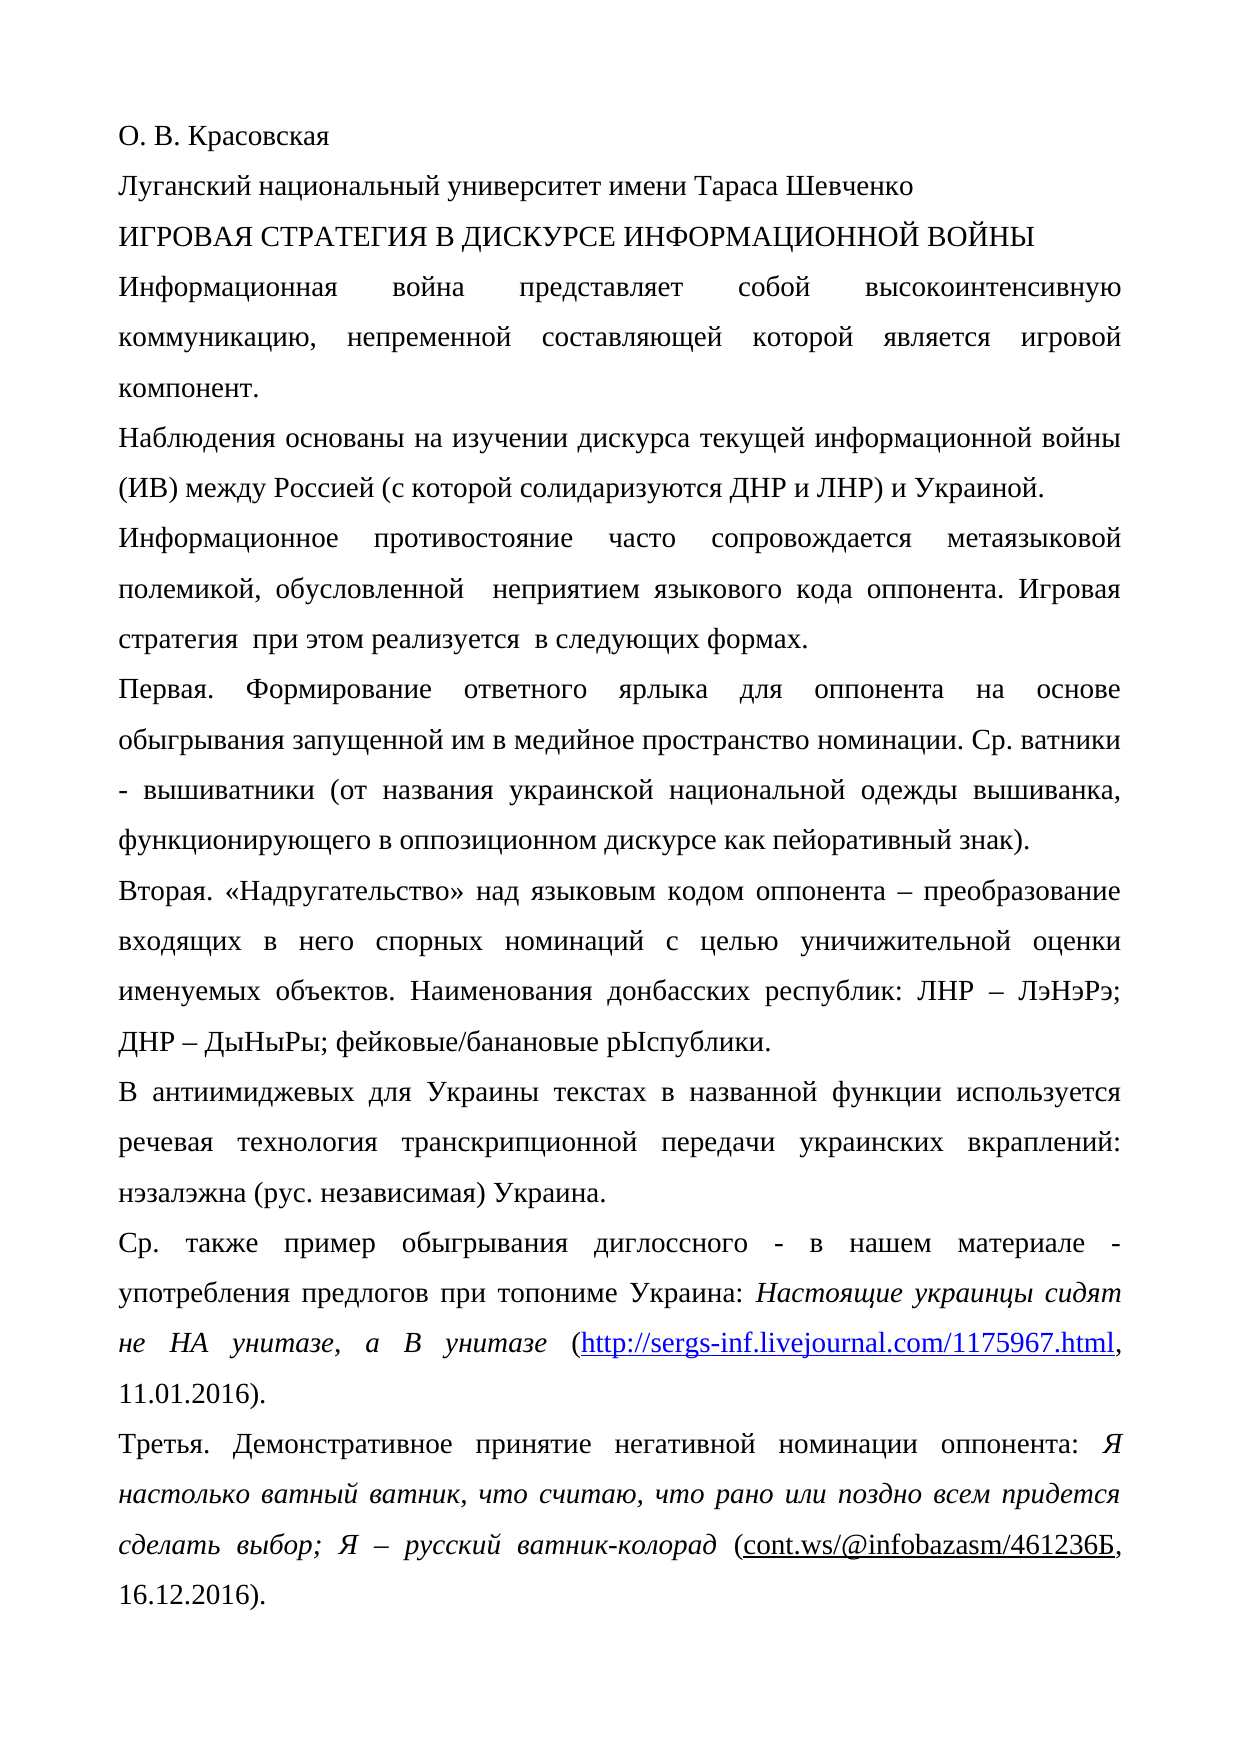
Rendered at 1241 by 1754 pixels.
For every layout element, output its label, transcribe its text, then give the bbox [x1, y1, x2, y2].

text Информационная война представляет собой высокоинтенсивную коммуникацию, непременной составляющей которой является игровой компонент. [118, 269, 1122, 403]
text Ср. также пример обыгрывания диглоссного - в нашем материале - употребления предлогов при топониме Украина: Настоящие украинцы сидят не НА унитазе, а В унитазе (http://sergs-inf.livejournal.com/1175967.html, 11.01.2016). [118, 1225, 1122, 1409]
text Информационное противостояние часто сопровождается метаязыковой полемикой, обусловленной неприятием языкового кода оппонента. Игровая стратегия при этом реализуется в следующих формах. [118, 521, 1122, 655]
text Наблюдения основаны на изучении дискурса текущей информационной войны (ИВ) между Россией (с которой солидаризуются ДНР и ЛНР) и Украиной. [118, 420, 1122, 504]
text Третья. Демонстративное принятие негативной номинации оппонента: Я настолько ватный ватник, что считаю, что рано или поздно всем придется сделать выбор; Я – русский ватник-колорад (cont.ws/@infobazasm/461236Б, 16.12.2016). [118, 1426, 1122, 1611]
text О. В. Красовская [118, 118, 1122, 152]
text Первая. Формирование ответного ярлыка для оппонента на основе обыгрывания запущенной им в медийное пространство номинации. Ср. ватники - вышиватники (от названия украинской национальной одежды вышиванка, функционирующего в оппозиционном дискурсе как пейоративный знак). [118, 672, 1122, 856]
text В антиимиджевых для Украины текстах в названной функции используется речевая технология транскрипционной передачи украинских вкраплений: нэзалэжна (рус. независимая) Украина. [118, 1074, 1122, 1208]
text Луганский национальный университет имени Тараса Шевченко [118, 168, 1122, 202]
text ИГРОВАЯ СТРАТЕГИЯ В ДИСКУРСЕ ИНФОРМАЦИОННОЙ ВОЙНЫ [118, 219, 1122, 252]
text Вторая. «Надругательство» над языковым кодом оппонента – преобразование входящих в него спорных номинаций с целью уничижительной оценки именуемых объектов. Наименования донбасских республик: ЛНР – ЛэНэРэ; ДНР – ДыНыРы; фейковые/банановые рЫспублики. [118, 873, 1122, 1057]
